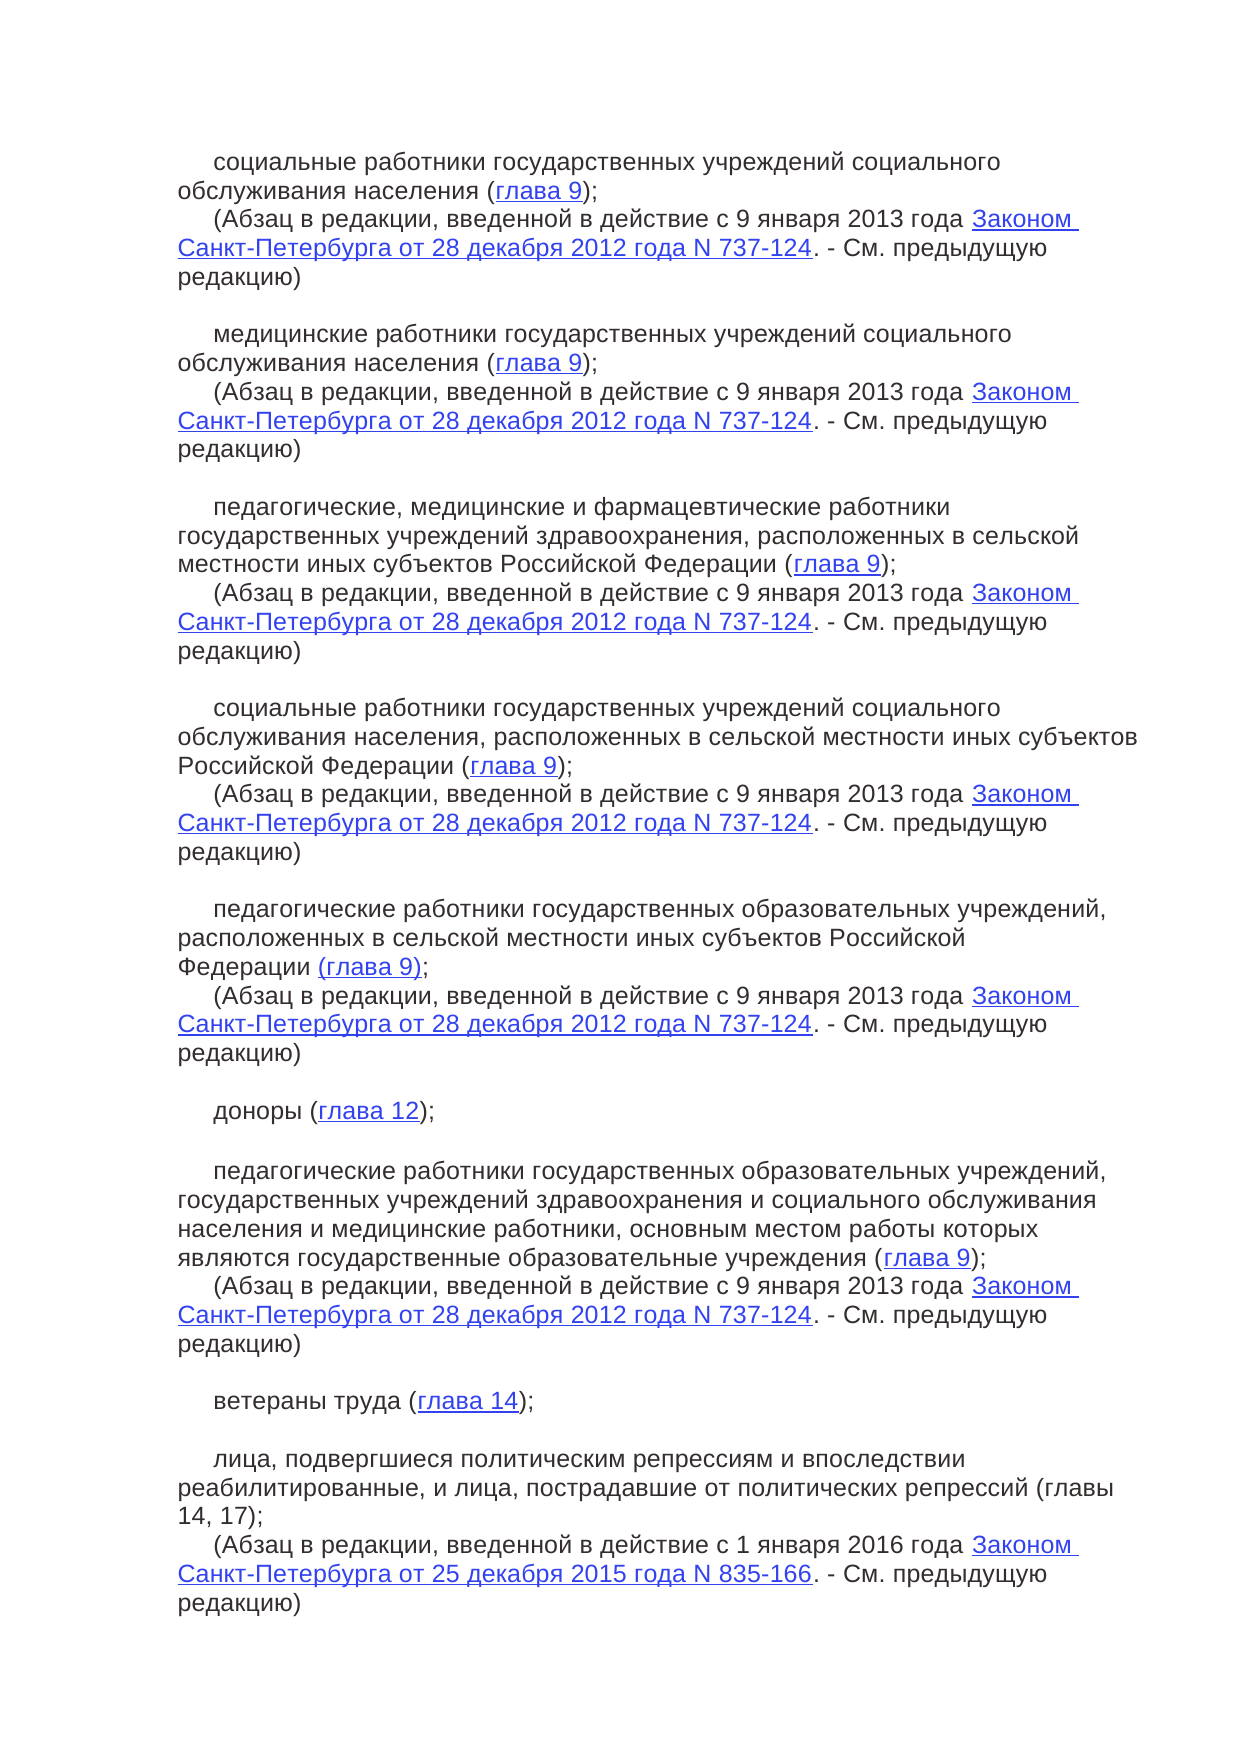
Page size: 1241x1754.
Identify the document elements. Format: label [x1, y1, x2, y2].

text [177, 118, 1152, 1153]
text [177, 1156, 1152, 1616]
